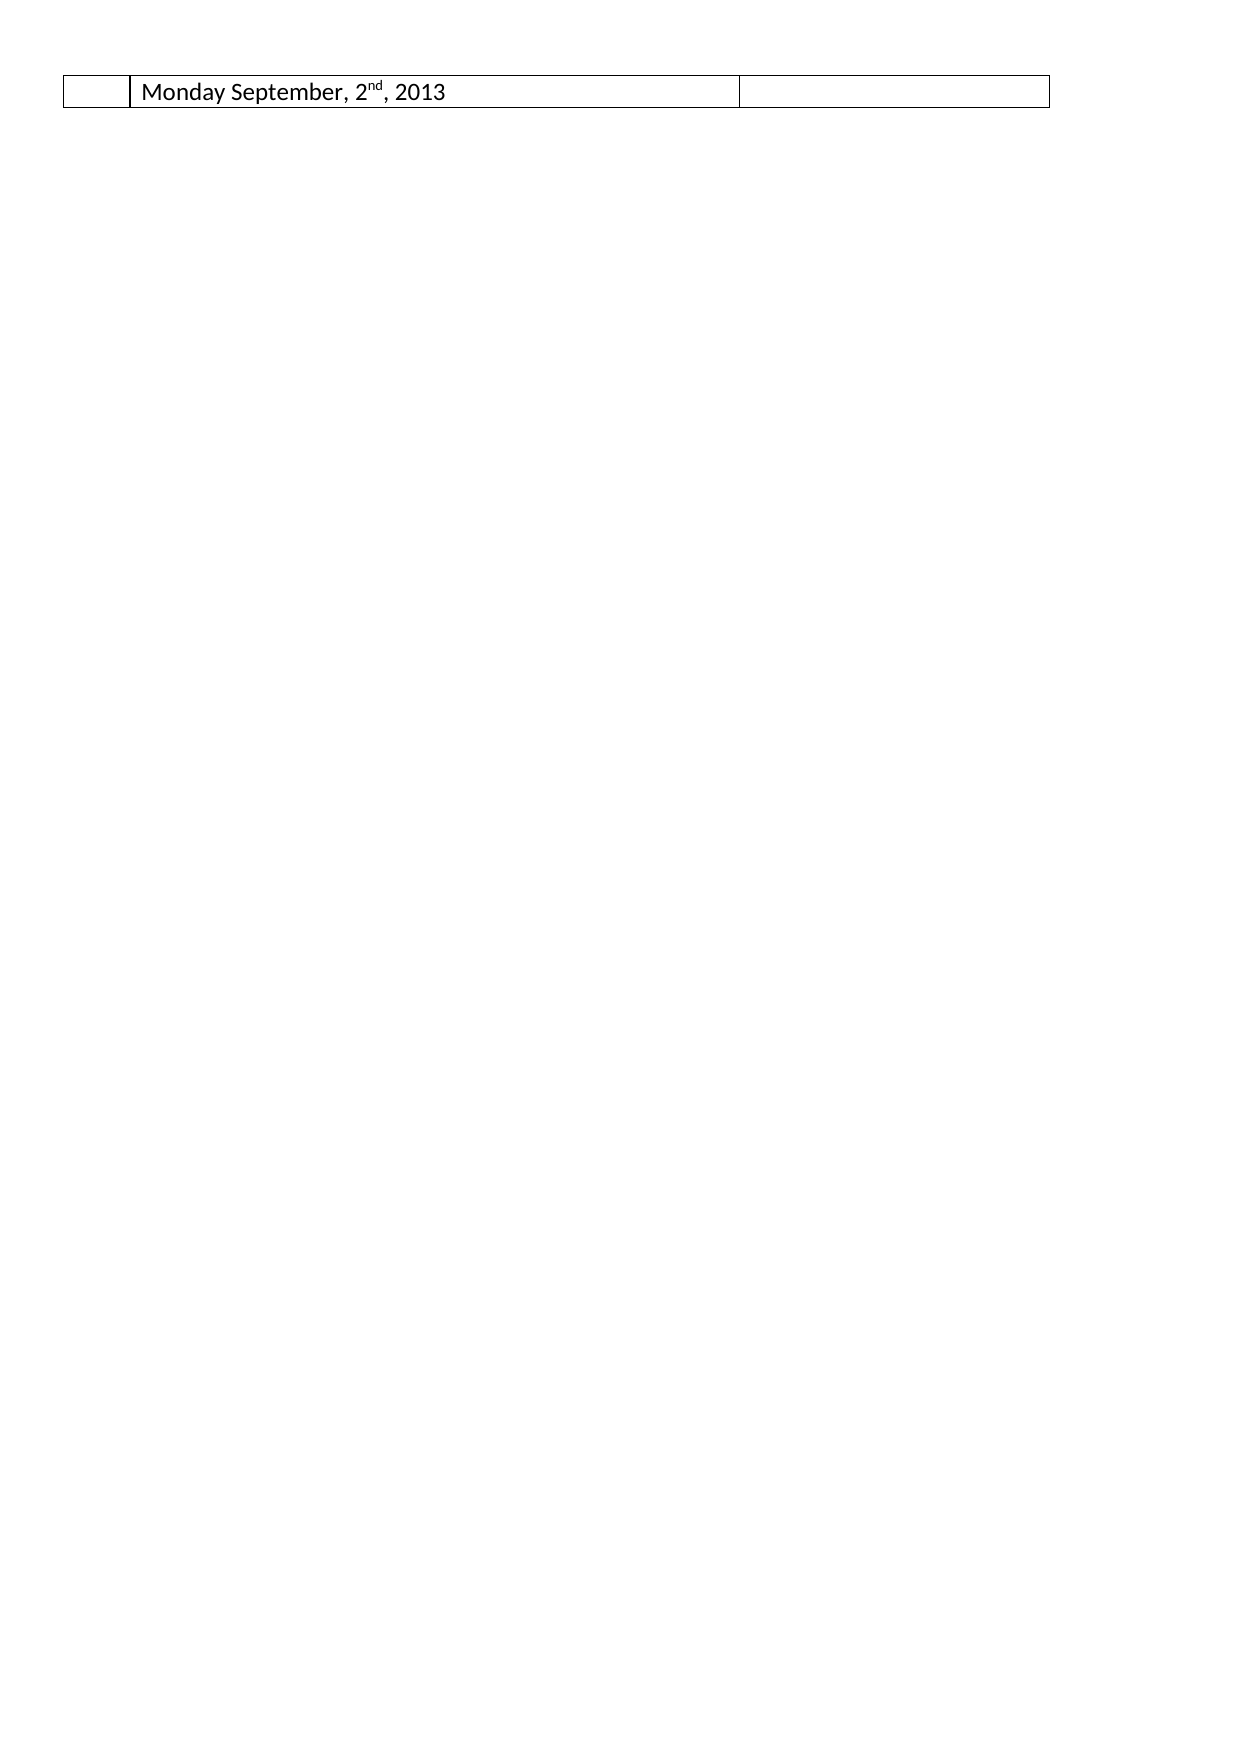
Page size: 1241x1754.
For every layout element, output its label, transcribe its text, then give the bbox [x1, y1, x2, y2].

table_cell 14. [64, 76, 129, 107]
table_cell [740, 76, 1049, 107]
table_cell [131, 76, 739, 107]
